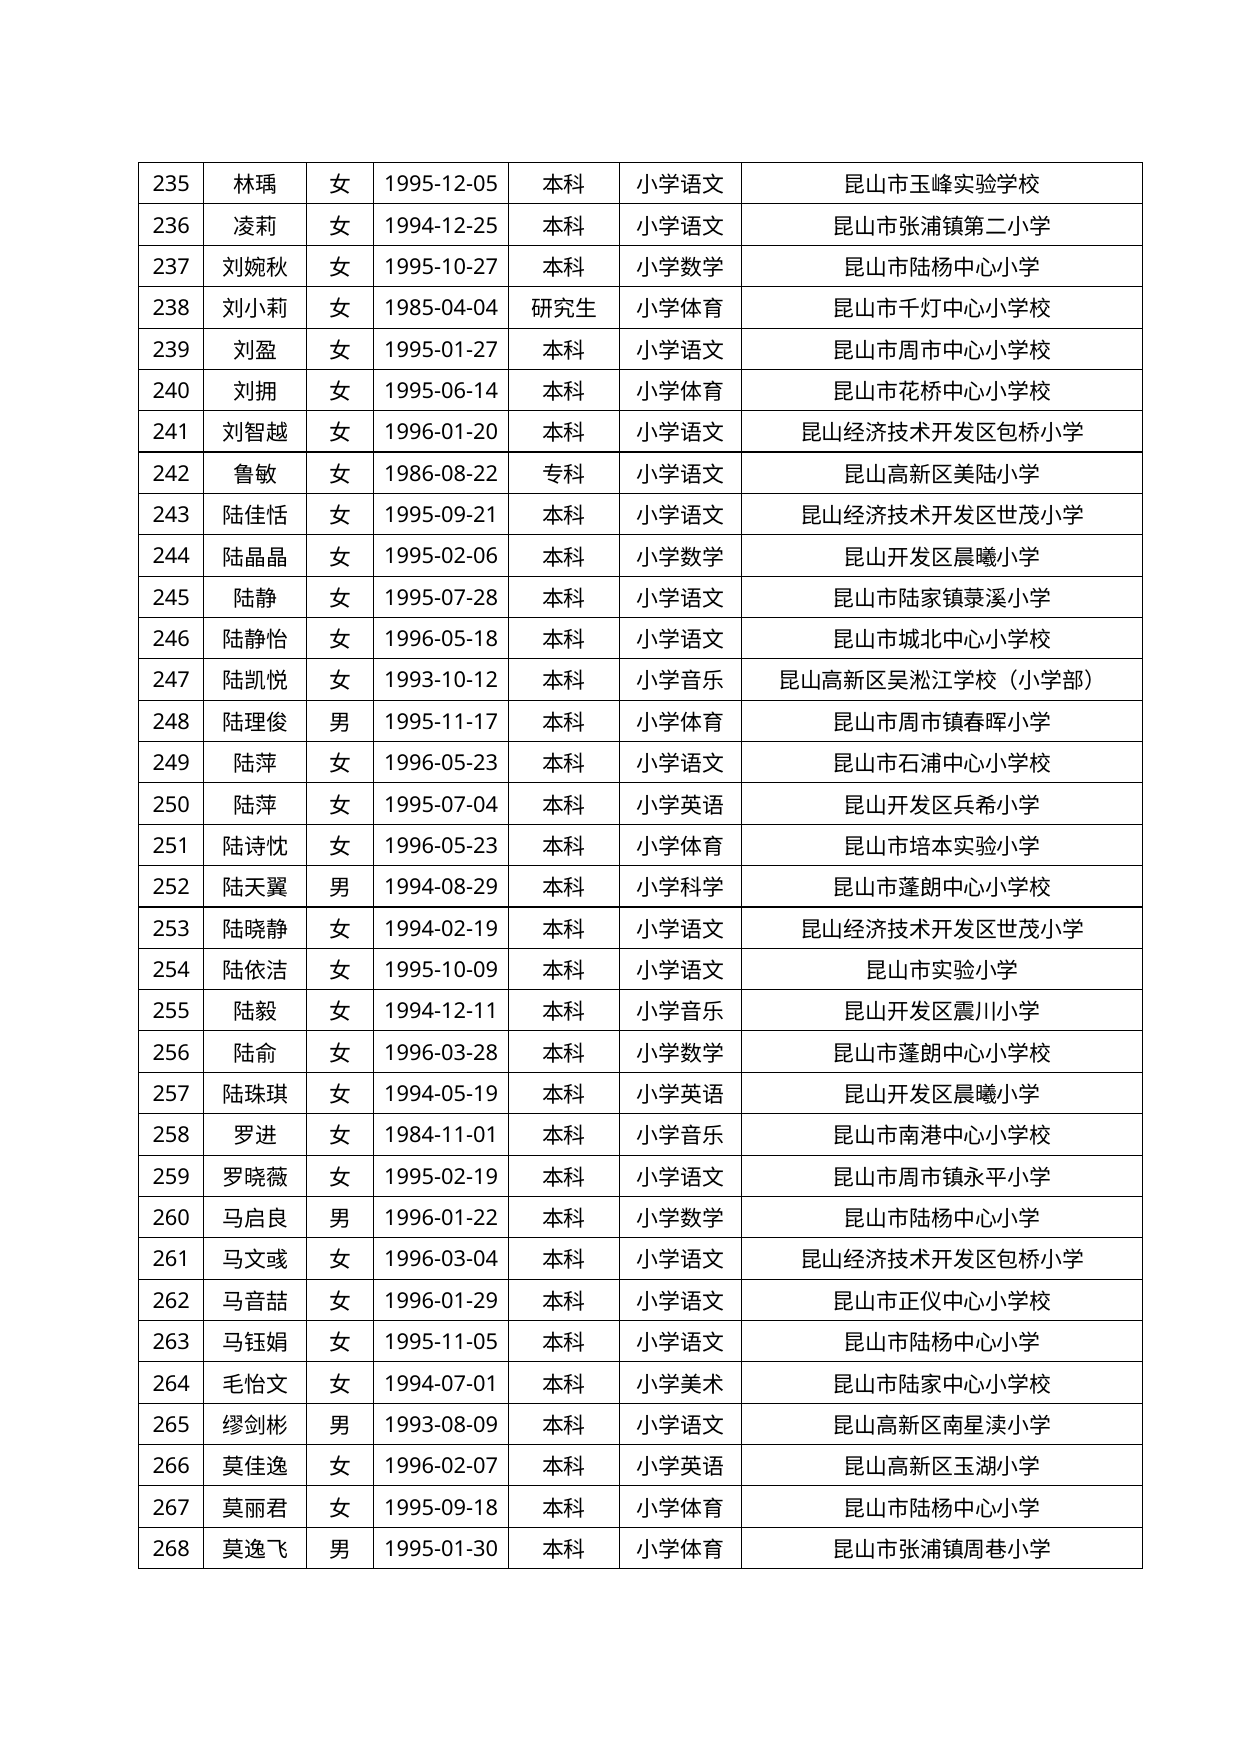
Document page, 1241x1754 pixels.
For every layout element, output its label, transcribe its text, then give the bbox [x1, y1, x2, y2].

table_cell 本科 [509, 825, 619, 865]
table_cell 262 [139, 1280, 203, 1320]
table_cell 本科 [509, 494, 619, 534]
table_cell 1994-08-29 [374, 866, 508, 906]
table_cell 1996-01-29 [374, 1280, 508, 1320]
table_cell 1995-12-05 [374, 163, 508, 203]
table_cell 1995-11-17 [374, 701, 508, 741]
table_cell 245 [139, 577, 203, 617]
table_cell 女 [307, 535, 373, 576]
table_cell 1993-10-12 [374, 659, 508, 699]
table_cell 专科 [509, 453, 619, 493]
table_cell 1996-05-18 [374, 618, 508, 658]
table_cell 昆山市石浦中心小学校 [742, 742, 1142, 782]
table_cell 小学数学 [620, 1031, 741, 1072]
table_cell 本科 [509, 990, 619, 1030]
table_cell 陆静 [204, 577, 306, 617]
table_cell 刘盈 [204, 329, 306, 369]
table_cell 1995-10-27 [374, 246, 508, 286]
table_cell 昆山高新区吴淞江学校（小学部） [742, 659, 1142, 699]
table_cell 258 [139, 1114, 203, 1154]
table_cell 昆山市周市中心小学校 [742, 329, 1142, 369]
table_cell 昆山市南港中心小学校 [742, 1114, 1142, 1154]
table_cell 242 [139, 453, 203, 493]
table_cell 1996-05-23 [374, 742, 508, 782]
table_cell 小学音乐 [620, 659, 741, 699]
table_cell 239 [139, 329, 203, 369]
table_cell 本科 [509, 1156, 619, 1196]
table_cell 1984-11-01 [374, 1114, 508, 1154]
table_cell 1996-03-04 [374, 1238, 508, 1278]
table_cell 女 [307, 1321, 373, 1361]
table_cell 1995-01-27 [374, 329, 508, 369]
table_cell 本科 [509, 1362, 619, 1403]
table_cell 小学语文 [620, 163, 741, 203]
table_cell 昆山市周市镇春晖小学 [742, 701, 1142, 741]
table_cell 1985-04-04 [374, 287, 508, 327]
table_cell 小学数学 [620, 535, 741, 576]
table_cell 255 [139, 990, 203, 1030]
table_cell 本科 [509, 1321, 619, 1361]
table_cell 昆山市千灯中心小学校 [742, 287, 1142, 327]
table_cell 小学语文 [620, 1404, 741, 1444]
table_cell 1994-02-19 [374, 908, 508, 948]
table_cell 马钰娟 [204, 1321, 306, 1361]
table_cell 本科 [509, 1238, 619, 1278]
table_cell 男 [307, 1197, 373, 1237]
table_cell 本科 [509, 411, 619, 451]
table_cell 女 [307, 163, 373, 203]
table_cell 昆山高新区美陆小学 [742, 453, 1142, 493]
table_cell 女 [307, 949, 373, 989]
table_cell 男 [307, 1404, 373, 1444]
table_cell 女 [307, 908, 373, 948]
table_cell 237 [139, 246, 203, 286]
table_cell 小学体育 [620, 825, 741, 865]
table_cell 陆静怡 [204, 618, 306, 658]
table_cell 马文彧 [204, 1238, 306, 1278]
table_cell 昆山开发区兵希小学 [742, 783, 1142, 824]
table_cell 刘婉秋 [204, 246, 306, 286]
table_cell 昆山市陆杨中心小学 [742, 1321, 1142, 1361]
table_cell 小学语文 [620, 577, 741, 617]
table_cell 女 [307, 1238, 373, 1278]
table_cell 昆山市陆杨中心小学 [742, 1486, 1142, 1527]
table_cell 1995-07-04 [374, 783, 508, 824]
table_cell 小学体育 [620, 1486, 741, 1527]
table_cell 254 [139, 949, 203, 989]
table_cell 小学音乐 [620, 990, 741, 1030]
table_cell 251 [139, 825, 203, 865]
table_cell 男 [307, 866, 373, 906]
table_cell 240 [139, 370, 203, 410]
table_cell 女 [307, 1156, 373, 1196]
table_cell 陆凯悦 [204, 659, 306, 699]
table_cell 昆山市张浦镇第二小学 [742, 204, 1142, 245]
table_cell 马启良 [204, 1197, 306, 1237]
table_cell 本科 [509, 1280, 619, 1320]
table_cell 女 [307, 370, 373, 410]
table_cell 小学语文 [620, 1321, 741, 1361]
table_cell 小学音乐 [620, 1114, 741, 1154]
table_cell 1986-08-22 [374, 453, 508, 493]
table_cell 本科 [509, 742, 619, 782]
table_cell 昆山市花桥中心小学校 [742, 370, 1142, 410]
table_cell 小学语文 [620, 494, 741, 534]
table_cell 女 [307, 1031, 373, 1072]
table_cell 246 [139, 618, 203, 658]
table_cell 本科 [509, 1486, 619, 1527]
table_cell 248 [139, 701, 203, 741]
table_cell 1995-11-05 [374, 1321, 508, 1361]
table_cell 本科 [509, 701, 619, 741]
table_cell 264 [139, 1362, 203, 1403]
table_cell 昆山经济技术开发区世茂小学 [742, 494, 1142, 534]
table_cell 1995-09-21 [374, 494, 508, 534]
table_cell 247 [139, 659, 203, 699]
table_cell 1994-12-11 [374, 990, 508, 1030]
table_cell 本科 [509, 783, 619, 824]
table_cell 鲁敏 [204, 453, 306, 493]
table_cell 研究生 [509, 287, 619, 327]
table_cell 小学语文 [620, 949, 741, 989]
table_cell 马音喆 [204, 1280, 306, 1320]
table_cell 昆山市陆杨中心小学 [742, 246, 1142, 286]
table_cell 253 [139, 908, 203, 948]
table_cell 本科 [509, 535, 619, 576]
table_cell 女 [307, 618, 373, 658]
table_cell 女 [307, 1280, 373, 1320]
table_cell 莫逸飞 [204, 1528, 306, 1568]
table_cell 1996-01-20 [374, 411, 508, 451]
table_cell 莫佳逸 [204, 1445, 306, 1485]
table_cell 本科 [509, 1114, 619, 1154]
table_cell 1996-02-07 [374, 1445, 508, 1485]
table_cell 小学体育 [620, 287, 741, 327]
table_cell 陆俞 [204, 1031, 306, 1072]
table_cell 昆山市培本实验小学 [742, 825, 1142, 865]
table_cell 女 [307, 1114, 373, 1154]
table_cell 本科 [509, 1073, 619, 1113]
table_cell 女 [307, 329, 373, 369]
table_cell 昆山市陆家中心小学校 [742, 1362, 1142, 1403]
table_cell 250 [139, 783, 203, 824]
table_cell 刘小莉 [204, 287, 306, 327]
table_cell 1994-05-19 [374, 1073, 508, 1113]
table_cell 女 [307, 990, 373, 1030]
table_cell 267 [139, 1486, 203, 1527]
table_cell 本科 [509, 1197, 619, 1237]
table_cell 小学美术 [620, 1362, 741, 1403]
table_cell 小学英语 [620, 1073, 741, 1113]
table_cell 女 [307, 1073, 373, 1113]
table_cell 268 [139, 1528, 203, 1568]
table_cell 昆山开发区晨曦小学 [742, 1073, 1142, 1113]
table_cell 本科 [509, 577, 619, 617]
table_cell 女 [307, 1445, 373, 1485]
table_cell 小学数学 [620, 1197, 741, 1237]
table_cell 小学语文 [620, 742, 741, 782]
table_cell 小学语文 [620, 411, 741, 451]
table_cell 女 [307, 204, 373, 245]
table_cell 243 [139, 494, 203, 534]
table_cell 本科 [509, 1031, 619, 1072]
table_cell 女 [307, 659, 373, 699]
table_cell 244 [139, 535, 203, 576]
table_cell 小学语文 [620, 618, 741, 658]
table_cell 昆山经济技术开发区包桥小学 [742, 1238, 1142, 1278]
table_cell 1995-01-30 [374, 1528, 508, 1568]
table_cell 238 [139, 287, 203, 327]
table_cell 小学语文 [620, 908, 741, 948]
table_cell 陆萍 [204, 742, 306, 782]
table_cell 昆山开发区震川小学 [742, 990, 1142, 1030]
table_cell 本科 [509, 1445, 619, 1485]
table_cell 小学语文 [620, 329, 741, 369]
table_cell 小学科学 [620, 866, 741, 906]
table_cell 昆山市张浦镇周巷小学 [742, 1528, 1142, 1568]
table_cell 本科 [509, 1404, 619, 1444]
table_cell 小学语文 [620, 204, 741, 245]
table_cell 260 [139, 1197, 203, 1237]
table_cell 女 [307, 1486, 373, 1527]
table_cell 陆佳恬 [204, 494, 306, 534]
table_cell 252 [139, 866, 203, 906]
table_cell 小学语文 [620, 1238, 741, 1278]
table_cell 1995-09-18 [374, 1486, 508, 1527]
table_cell 本科 [509, 866, 619, 906]
table_cell 昆山市陆杨中心小学 [742, 1197, 1142, 1237]
table_cell 昆山市蓬朗中心小学校 [742, 866, 1142, 906]
table_cell 女 [307, 742, 373, 782]
table_cell 236 [139, 204, 203, 245]
table_cell 1995-07-28 [374, 577, 508, 617]
table_cell 1996-01-22 [374, 1197, 508, 1237]
table_cell 女 [307, 577, 373, 617]
table_cell 本科 [509, 163, 619, 203]
table_cell 263 [139, 1321, 203, 1361]
table_cell 女 [307, 287, 373, 327]
table_cell 本科 [509, 329, 619, 369]
table_cell 男 [307, 701, 373, 741]
table_cell 女 [307, 494, 373, 534]
table_cell 257 [139, 1073, 203, 1113]
table_cell 本科 [509, 949, 619, 989]
table_cell 261 [139, 1238, 203, 1278]
table_cell 罗晓薇 [204, 1156, 306, 1196]
table_cell 女 [307, 1362, 373, 1403]
table_cell 毛怡文 [204, 1362, 306, 1403]
table_cell 1995-02-19 [374, 1156, 508, 1196]
table_cell 刘拥 [204, 370, 306, 410]
table_cell 林瑀 [204, 163, 306, 203]
table_cell 陆萍 [204, 783, 306, 824]
table_cell 凌莉 [204, 204, 306, 245]
table_cell 1994-12-25 [374, 204, 508, 245]
table_cell 昆山市实验小学 [742, 949, 1142, 989]
table_cell 女 [307, 825, 373, 865]
table_cell 女 [307, 246, 373, 286]
table_cell 本科 [509, 908, 619, 948]
table_cell 1996-03-28 [374, 1031, 508, 1072]
table_cell 259 [139, 1156, 203, 1196]
table_cell 昆山市蓬朗中心小学校 [742, 1031, 1142, 1072]
table_cell 1993-08-09 [374, 1404, 508, 1444]
table_cell 本科 [509, 618, 619, 658]
table_cell 256 [139, 1031, 203, 1072]
table_cell 昆山经济技术开发区包桥小学 [742, 411, 1142, 451]
table_cell 昆山高新区南星渎小学 [742, 1404, 1142, 1444]
table_cell 昆山市陆家镇菉溪小学 [742, 577, 1142, 617]
table_cell 昆山市周市镇永平小学 [742, 1156, 1142, 1196]
table_cell 1995-02-06 [374, 535, 508, 576]
table_cell 莫丽君 [204, 1486, 306, 1527]
table_cell 1996-05-23 [374, 825, 508, 865]
table_cell 女 [307, 453, 373, 493]
table_cell 陆晶晶 [204, 535, 306, 576]
table_cell 265 [139, 1404, 203, 1444]
table_cell 女 [307, 783, 373, 824]
table_cell 小学数学 [620, 246, 741, 286]
table_cell 本科 [509, 246, 619, 286]
table_cell 小学体育 [620, 370, 741, 410]
table_cell 小学语文 [620, 1156, 741, 1196]
table_cell 昆山市正仪中心小学校 [742, 1280, 1142, 1320]
table_cell 昆山开发区晨曦小学 [742, 535, 1142, 576]
table_cell 1995-10-09 [374, 949, 508, 989]
table_cell 1995-06-14 [374, 370, 508, 410]
table_cell 小学体育 [620, 701, 741, 741]
table_cell 陆珠琪 [204, 1073, 306, 1113]
table_cell 陆诗忱 [204, 825, 306, 865]
table_cell 昆山市玉峰实验学校 [742, 163, 1142, 203]
table_cell 249 [139, 742, 203, 782]
table_cell 本科 [509, 370, 619, 410]
table_cell 陆依洁 [204, 949, 306, 989]
table_cell 陆毅 [204, 990, 306, 1030]
table_cell 小学英语 [620, 783, 741, 824]
table_cell 本科 [509, 204, 619, 245]
table_cell 昆山经济技术开发区世茂小学 [742, 908, 1142, 948]
table_cell 本科 [509, 659, 619, 699]
table_cell 241 [139, 411, 203, 451]
table_cell 女 [307, 411, 373, 451]
table_cell 陆理俊 [204, 701, 306, 741]
table_cell 陆晓静 [204, 908, 306, 948]
table_cell 1994-07-01 [374, 1362, 508, 1403]
table_cell 刘智越 [204, 411, 306, 451]
table_cell 本科 [509, 1528, 619, 1568]
table_cell 266 [139, 1445, 203, 1485]
table_cell 小学英语 [620, 1445, 741, 1485]
table_cell 男 [307, 1528, 373, 1568]
table_cell 小学语文 [620, 453, 741, 493]
table_cell 缪剑彬 [204, 1404, 306, 1444]
table_cell 小学语文 [620, 1280, 741, 1320]
table_cell 昆山市城北中心小学校 [742, 618, 1142, 658]
table_cell 小学体育 [620, 1528, 741, 1568]
table_cell 罗进 [204, 1114, 306, 1154]
table_cell 陆天翼 [204, 866, 306, 906]
table_cell 昆山高新区玉湖小学 [742, 1445, 1142, 1485]
table_cell 235 [139, 163, 203, 203]
